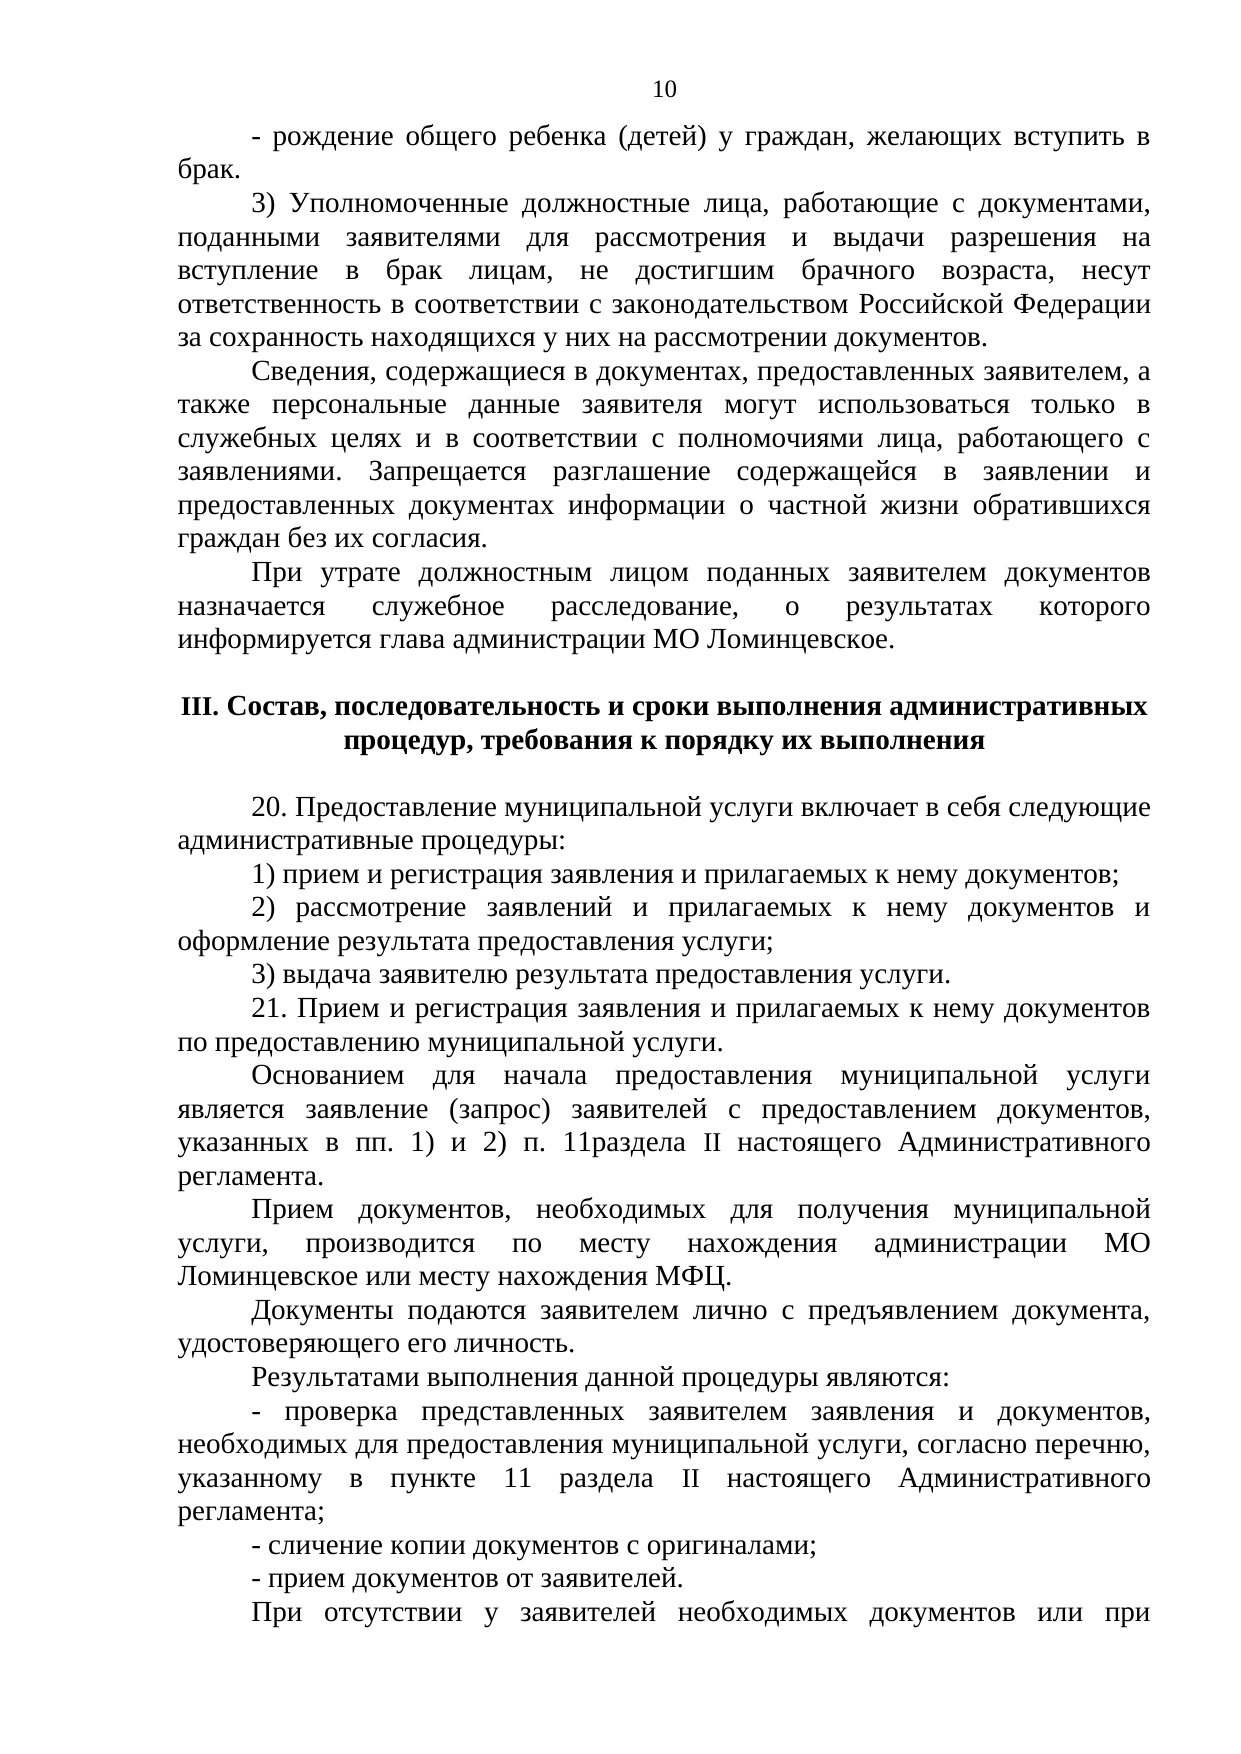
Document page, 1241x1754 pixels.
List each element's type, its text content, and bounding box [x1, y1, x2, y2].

text 3) выдача заявителю результата предоставления услуги. [177, 957, 1152, 990]
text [177, 118, 1152, 185]
text 3) Уполномоченные должностные лица, работающие с документами, поданными заявителями для рассмотрения и выдачи разрешения на вступление в брак лицам, не достигшим брачного возраста, несут ответственность в соответствии с законодательством Российской Федерации за сохранность находящихся у них на рассмотрении документов. [177, 185, 1152, 353]
text - прием документов от заявителей. [177, 1560, 1152, 1594]
text - проверка представленных заявителем заявления и документов, необходимых для предоставления муниципальной услуги, согласно перечню, указанному в пункте 11 раздела II настоящего Административного регламента; [177, 1393, 1152, 1527]
text Документы подаются заявителем лично с предъявлением документа, удостоверяющего его личность. [177, 1292, 1152, 1359]
text Сведения, содержащиеся в документах, предоставленных заявителем, а также персональные данные заявителя могут использоваться только в служебных целях и в соответствии с полномочиями лица, работающего с заявлениями. Запрещается разглашение содержащейся в заявлении и предоставленных документах информации о частной жизни обратившихся граждан без их согласия. [177, 353, 1152, 554]
text III. Состав, последовательность и сроки выполнения административных процедур, требования к порядку их выполнения [177, 688, 1152, 755]
text Прием документов, необходимых для получения муниципальной услуги, производится по месту нахождения администрации МО Ломинцевское или месту нахождения МФЦ. [177, 1191, 1152, 1292]
text Результатами выполнения данной процедуры являются: [177, 1359, 1152, 1393]
text Основанием для начала предоставления муниципальной услуги является заявление (запрос) заявителей с предоставлением документов, указанных в пп. 1) и 2) п. 11раздела II настоящего Административного регламента. [177, 1057, 1152, 1191]
text 21. Прием и регистрация заявления и прилагаемых к нему документов по предоставлению муниципальной услуги. [177, 990, 1152, 1057]
text 1) прием и регистрация заявления и прилагаемых к нему документов; [177, 856, 1152, 889]
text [177, 1594, 1152, 1627]
text - сличение копии документов с оригиналами; [177, 1527, 1152, 1560]
text 20. Предоставление муниципальной услуги включает в себя следующие административные процедуры: [177, 789, 1152, 856]
text При утрате должностным лицом поданных заявителем документов назначается служебное расследование, о результатах которого информируется глава администрации МО Ломинцевское. [177, 554, 1152, 655]
text 2) рассмотрение заявлений и прилагаемых к нему документов и оформление результата предоставления услуги; [177, 889, 1152, 957]
